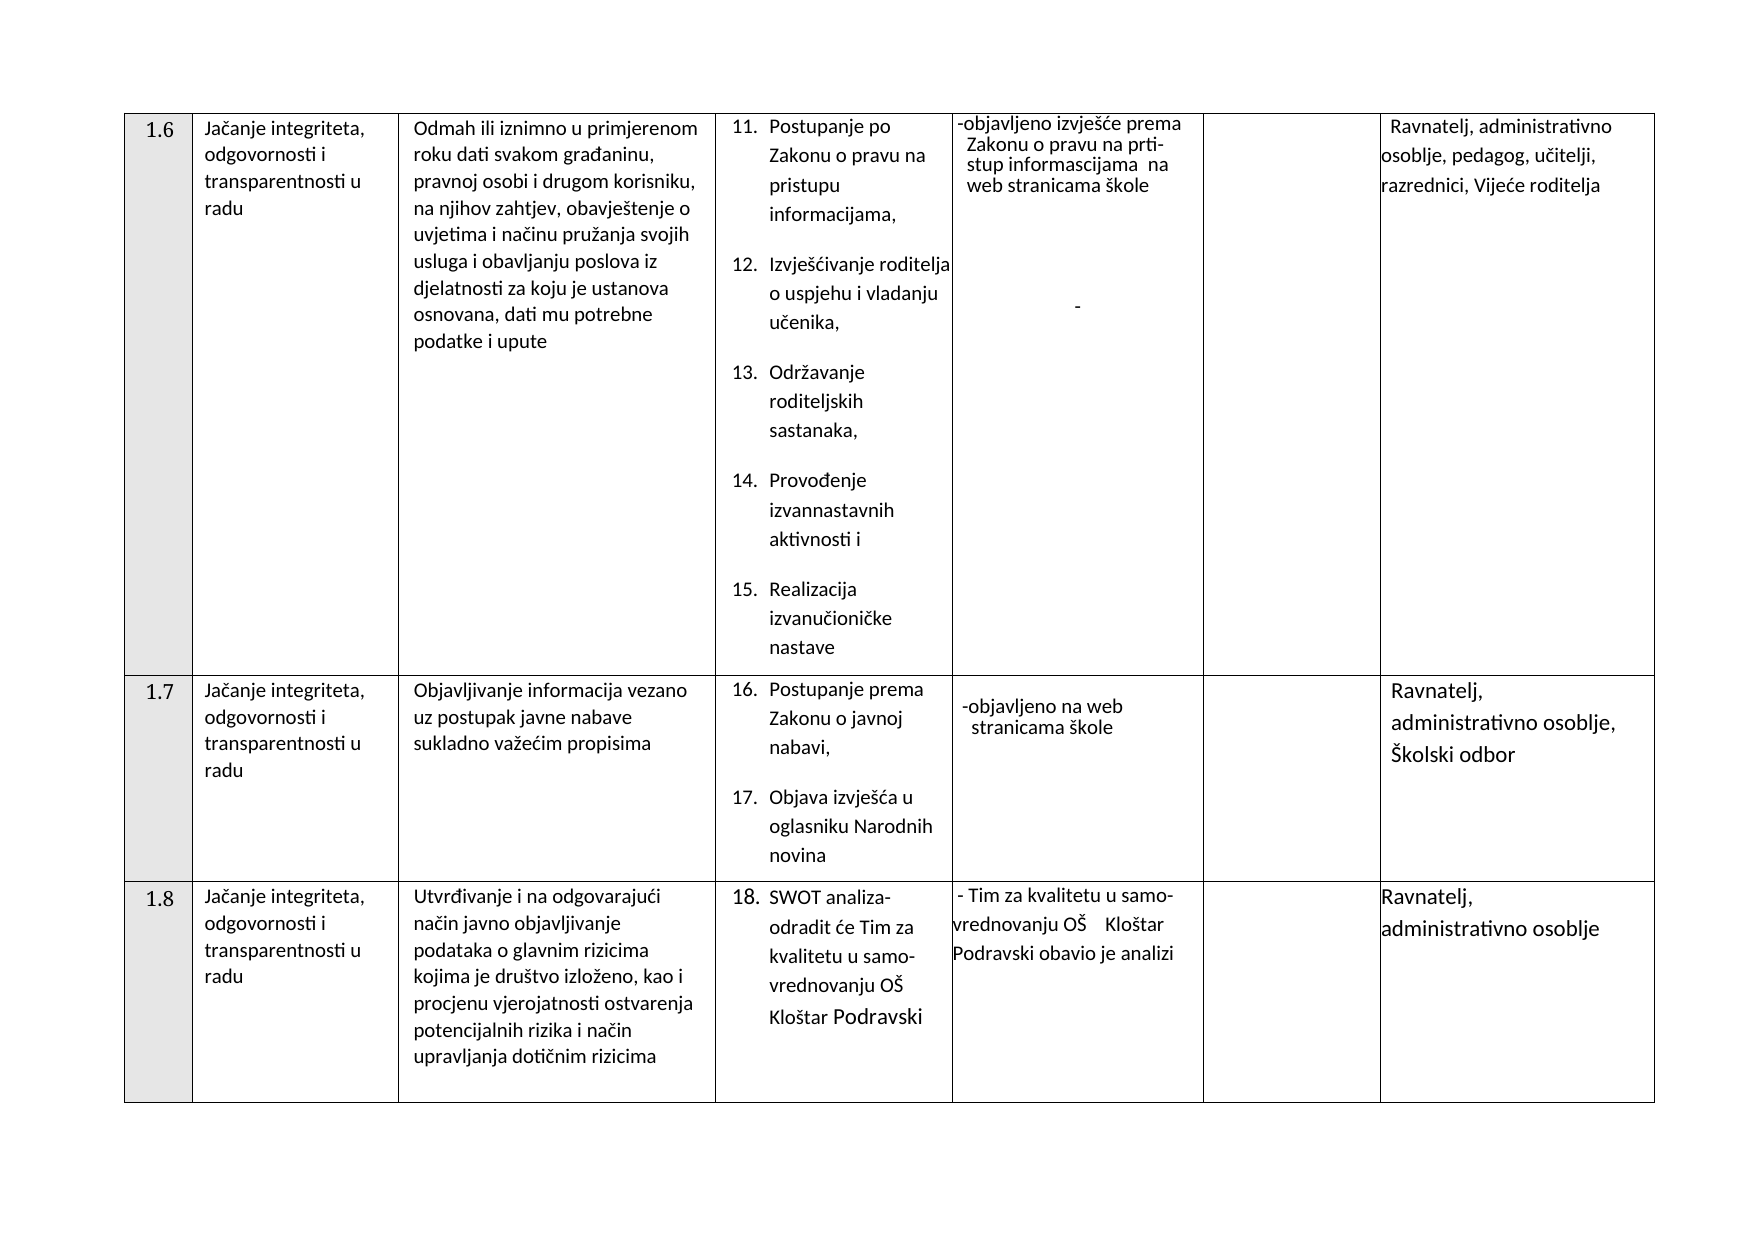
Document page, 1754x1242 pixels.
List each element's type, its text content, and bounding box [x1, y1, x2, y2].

table_cell Postupanje prema Zakonu o javnoj nabavi, Objava izvješća u oglasniku Narodnih novina [716, 676, 952, 881]
table_header Postupanje po Zakonu o pravu na pristupu informacijama, Izvješćivanje roditelja o uspjehu i vladanju učenika, Održavanje roditeljskih sastanaka, Provođenje izvannastavnih aktivnosti i Realizacija izvanučioničke nastave [716, 114, 952, 675]
table_cell Utvrđivanje i na odgovarajući način javno objavljivanje podataka o glavnim rizicima kojima je društvo izloženo, kao i procjenu vjerojatnosti ostvarenja potencijalnih rizika i način upravljanja dotičnim rizicima [399, 882, 715, 1102]
table_header Jačanje integriteta, odgovornosti i transparentnosti u radu [193, 114, 398, 675]
table_cell 1.8 [125, 882, 192, 1102]
table_cell 1.7 [125, 676, 192, 881]
table_cell Ravnatelj, administrativno osoblje, Školski odbor [1381, 676, 1654, 881]
table_cell Objavljivanje informacija vezano uz postupak javne nabave sukladno važećim propisima [399, 676, 715, 881]
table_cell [193, 882, 398, 1102]
table_cell SWOT analiza- odradit će Tim za kvalitetu u samo-vrednovanju OŠ Kloštar Podravski [716, 882, 952, 1102]
table_header Ravnatelj, administrativno osoblje, pedagog, učitelji, razrednici, Vijeće roditelja [1381, 114, 1654, 675]
table_header 1.6 [125, 114, 192, 675]
table_header [1204, 114, 1380, 675]
table_cell [1204, 676, 1380, 881]
table_cell Ravnatelj, administrativno osoblje [1381, 882, 1654, 1102]
table_cell [1204, 882, 1380, 1102]
table_cell -objavljeno na web stranicama škole [953, 676, 1203, 881]
table_cell - Tim za kvalitetu u samo-vrednovanju OŠ Kloštar Podravski obavio je analizi [953, 882, 1203, 1102]
table_header -objavljeno izvješće prema Zakonu o pravu na prti- stup informascijama na web stranicama škole - [953, 114, 1203, 675]
table_cell Jačanje integriteta, odgovornosti i transparentnosti u radu [193, 676, 398, 881]
table_header Odmah ili iznimno u primjerenom roku dati svakom građaninu, pravnoj osobi i drugom korisniku, na njihov zahtjev, obavještenje o uvjetima i načinu pružanja svojih usluga i obavljanju poslova iz djelatnosti za koju je ustanova osnovana, dati mu potrebne podatke i upute [399, 114, 715, 675]
